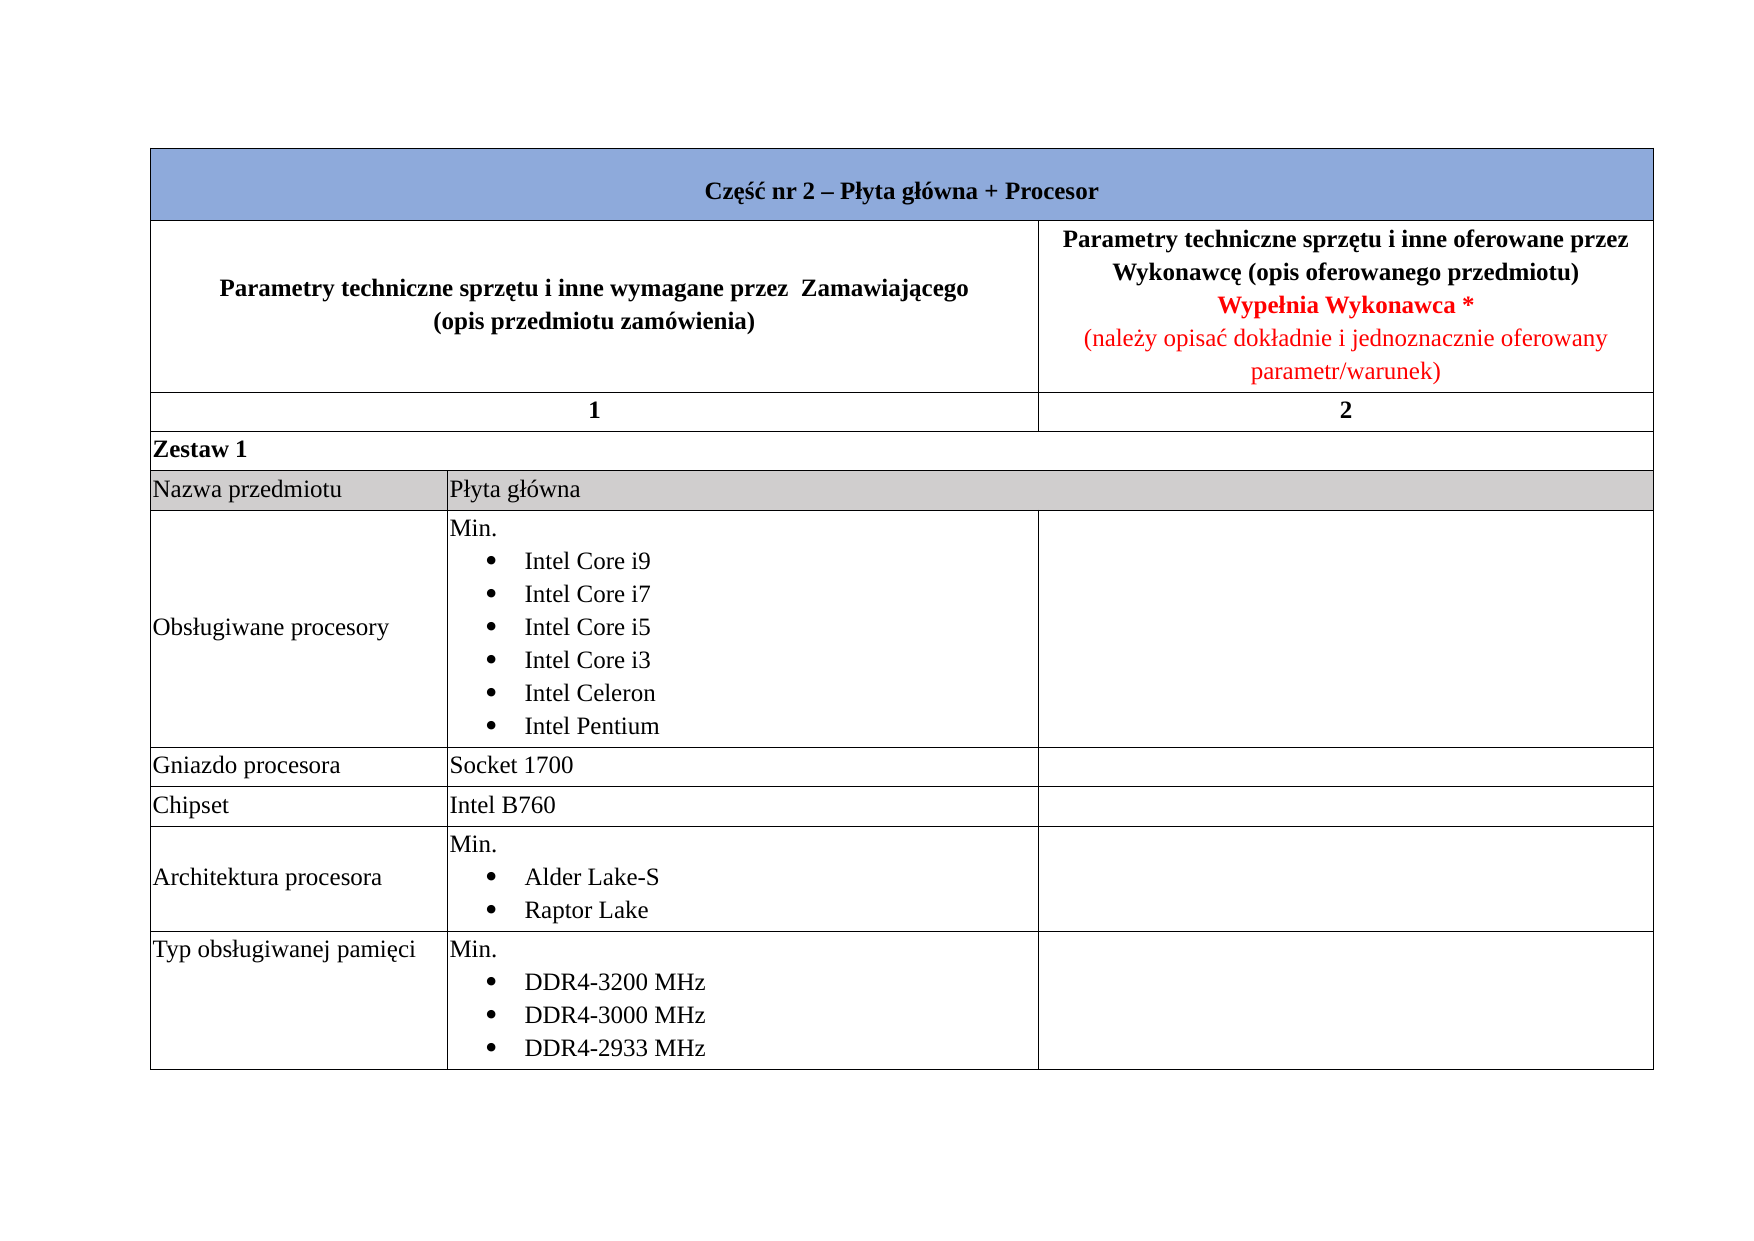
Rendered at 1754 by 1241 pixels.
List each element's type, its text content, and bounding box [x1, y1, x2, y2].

table_cell Min. Intel Core i9 Intel Core i7 Intel Core i5 Intel Core i3 Intel Celeron Intel Pentium [448, 511, 1038, 747]
table_header Część nr 2 – Płyta główna + Procesor [151, 149, 1653, 220]
table_cell Płyta główna [448, 471, 1653, 510]
table_cell Intel B760 [448, 787, 1038, 826]
table_cell Min. Alder Lake-S Raptor Lake [448, 827, 1038, 931]
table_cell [151, 932, 447, 1069]
table_cell 2 [1039, 393, 1653, 431]
table_cell [1039, 748, 1653, 786]
table_cell [1039, 511, 1653, 747]
table_cell [1039, 827, 1653, 931]
table_cell Architektura procesora [151, 827, 447, 931]
table_cell Chipset [151, 787, 447, 826]
table_cell Parametry techniczne sprzętu i inne oferowane przez Wykonawcę (opis oferowanego przedmiotu) Wypełnia Wykonawca * (należy opisać dokładnie i jednoznacznie oferowany parametr/warunek) [1039, 221, 1653, 392]
table_cell [1039, 932, 1653, 1069]
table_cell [448, 932, 1038, 1069]
table_cell 1 [151, 393, 1038, 431]
table_cell Socket 1700 [448, 748, 1038, 786]
table_cell Gniazdo procesora [151, 748, 447, 786]
table_cell Zestaw 1 [151, 432, 1653, 470]
table_cell Parametry techniczne sprzętu i inne wymagane przez Zamawiającego (opis przedmiotu zamówienia) [151, 221, 1038, 392]
table_cell Nazwa przedmiotu [151, 471, 447, 510]
table_cell Obsługiwane procesory [151, 511, 447, 747]
table_cell [1039, 787, 1653, 826]
